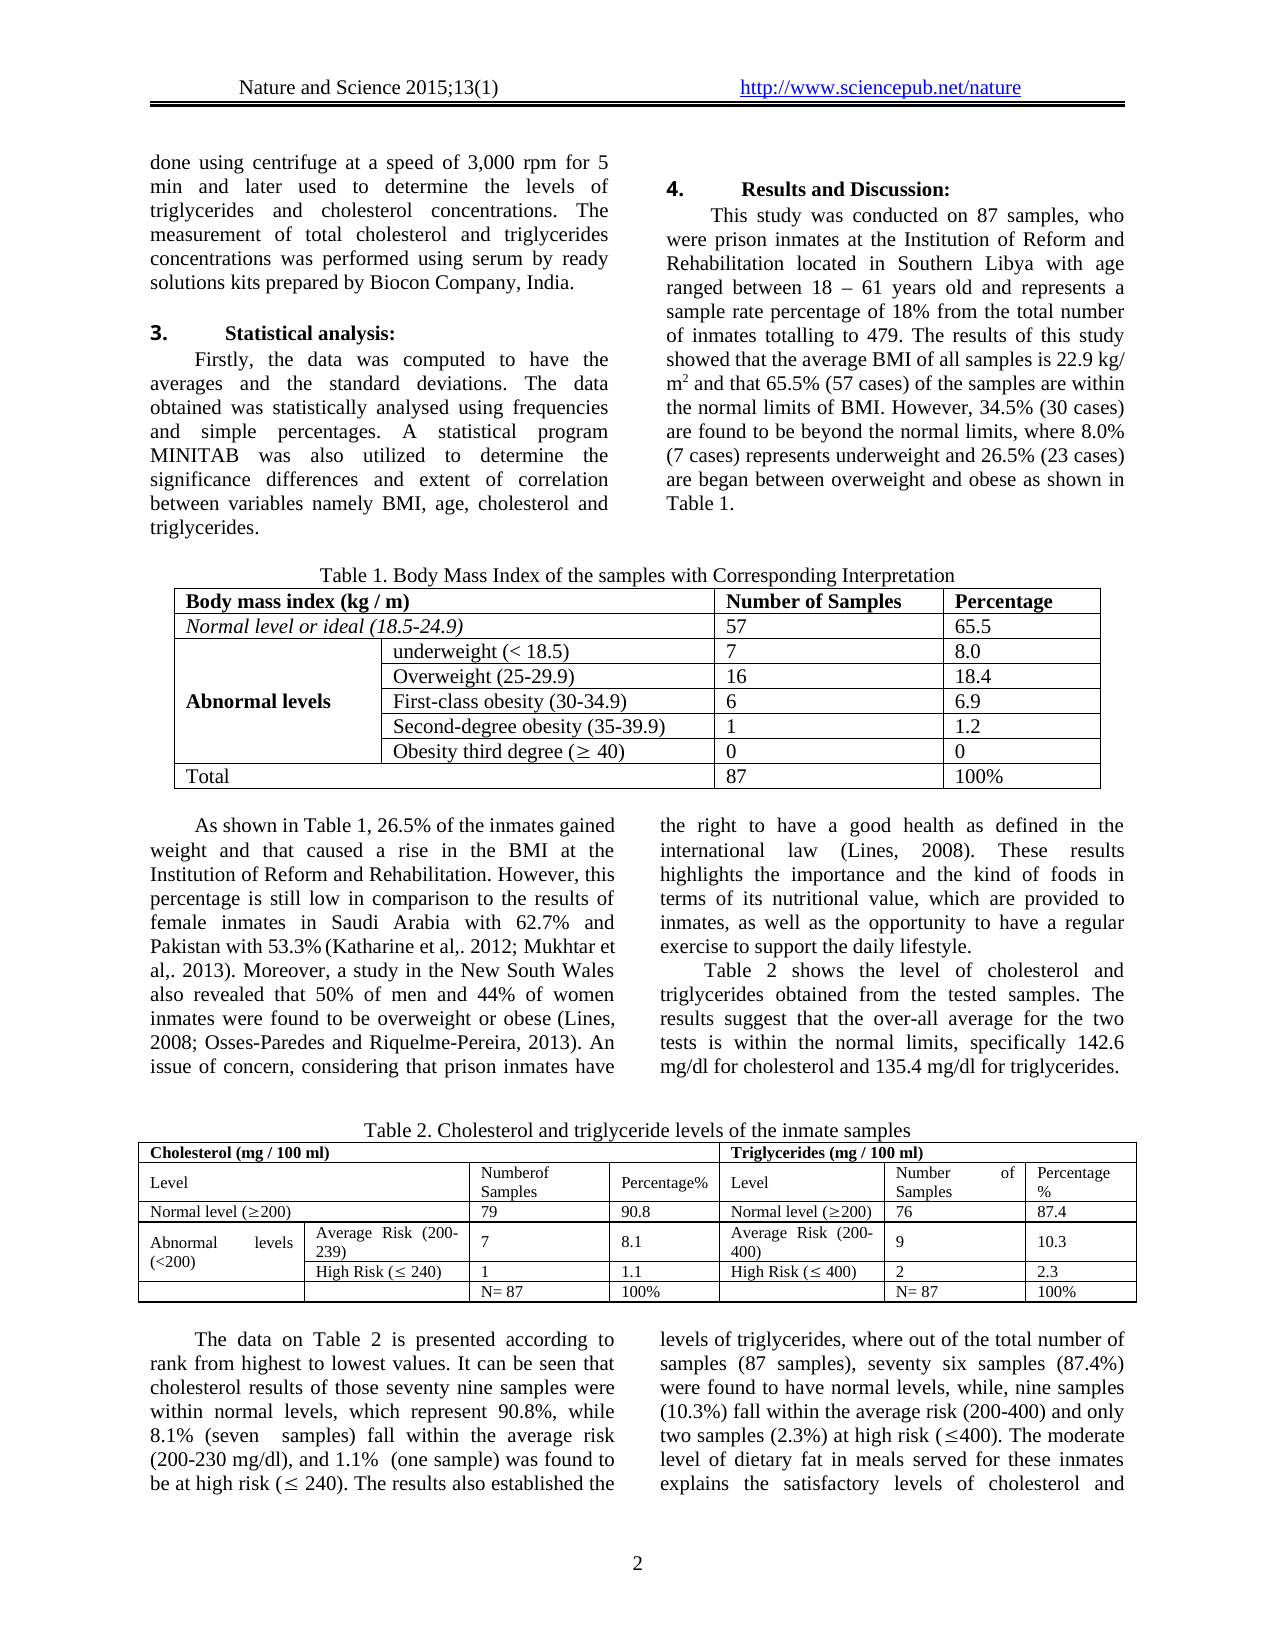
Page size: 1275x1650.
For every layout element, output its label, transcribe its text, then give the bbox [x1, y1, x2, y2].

table_cell High Risk ( 400) [720, 1262, 884, 1281]
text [150, 1326, 615, 1495]
text Table 1. Body Mass Index of the samples with Corresponding Interpretation [150, 563, 1125, 587]
table_cell Average Risk (200-400) [720, 1223, 884, 1261]
table_cell Overweight (25-29.9) [382, 664, 714, 688]
table_cell 87 [715, 764, 943, 788]
table_cell [305, 1282, 469, 1301]
text As shown in Table 1, 26.5% of the inmates gained weight and that caused a rise in the BMI at the Institution of Reform and Rehabilitation. However, this percentage is still low in comparison to the results of female inmates in Saudi Arabia with 62.7% and Pakistan with 53.3% (Katharine et al,. 2012; Mukhtar et al,. 2013). Moreover, a study in the New South Wales also revealed that 50% of men and 44% of women inmates were found to be overweight or obese (Lines, 2008; Osses-Paredes and Riquelme-Pereira, 2013). An issue of concern, considering that prison inmates have the right to have a good health as defined in the international law (Lines, 2008). These results highlights the importance and the kind of foods in terms of its nutritional value, which are provided to inmates, as well as the opportunity to have a regular exercise to support the daily lifestyle. [150, 813, 615, 1078]
table_cell 100% [1026, 1282, 1136, 1301]
table_cell N= 87 [470, 1282, 609, 1301]
text Table 2. Cholesterol and triglyceride levels of the inmate samples [150, 1117, 1125, 1142]
table_header Triglycerides (mg / 100 ml) [720, 1143, 1136, 1162]
table_cell 8.0 [944, 639, 1100, 663]
table_cell Numberof Samples [470, 1163, 609, 1201]
text As shown in Table 1, 26.5% of the inmates gained weight and that caused a rise in the BMI at the Institution of Reform and Rehabilitation. However, this percentage is still low in comparison to the results of female inmates in Saudi Arabia with 62.7% and Pakistan with 53.3% (Katharine et al,. 2012; Mukhtar et al,. 2013). Moreover, a study in the New South Wales also revealed that 50% of men and 44% of women inmates were found to be overweight or obese (Lines, 2008; Osses-Paredes and Riquelme-Pereira, 2013). An issue of concern, considering that prison inmates have the right to have a good health as defined in the international law (Lines, 2008). These results highlights the importance and the kind of foods in terms of its nutritional value, which are provided to inmates, as well as the opportunity to have a regular exercise to support the daily lifestyle. [660, 813, 1125, 958]
table_cell 79 [470, 1202, 609, 1221]
table_cell Average Risk (200-239) [305, 1223, 469, 1261]
table_cell 1 [715, 714, 943, 738]
table_cell First-class obesity (30-34.9) [382, 689, 714, 713]
table_cell 1.2 [944, 714, 1100, 738]
table_cell 57 [715, 614, 943, 638]
table_cell 6.9 [944, 689, 1100, 713]
table_cell 1 [470, 1262, 609, 1281]
table_cell Level [720, 1163, 884, 1201]
table_header Number of Samples [715, 589, 943, 613]
table_header Cholesterol (mg / 100 ml) [139, 1143, 719, 1162]
table_cell 100% [610, 1282, 719, 1301]
table_cell 8.1 [610, 1223, 719, 1261]
table_cell Abnormal levels [175, 639, 381, 763]
table_header Percentage [944, 589, 1100, 613]
table_cell 90.8 [610, 1202, 719, 1221]
table_cell 100% [944, 764, 1100, 788]
table_cell 0 [944, 739, 1100, 763]
table_cell 2.3 [1026, 1262, 1136, 1281]
table_cell 7 [715, 639, 943, 663]
table_cell [139, 1282, 304, 1301]
table_cell Abnormal levels (<200) [139, 1223, 304, 1281]
table_cell Level [139, 1163, 469, 1201]
table_cell 7 [470, 1223, 609, 1261]
table_cell 0 [715, 739, 943, 763]
table_cell Second-degree obesity (35-39.9) [382, 714, 714, 738]
table_cell 76 [885, 1202, 1025, 1221]
table_cell Normal level (200) [139, 1202, 469, 1221]
table_cell Total [175, 764, 714, 788]
table_cell 10.3 [1026, 1223, 1136, 1261]
table_cell Obesity third degree ( 40) [382, 739, 714, 763]
list Results and Discussion: [666, 174, 1125, 202]
text This study was conducted on 87 samples, who were prison inmates at the Institution of Reform and Rehabilitation located in Southern Libya with age ranged between 18 – 61 years old and represents a sample rate percentage of 18% from the total number of inmates totalling to 479. The results of this study showed that the average BMI of all samples is 22.9 kg/ m2 and that 65.5% (57 cases) of the samples are within the normal limits of BMI. However, 34.5% (30 cases) are found to be beyond the normal limits, where 8.0% (7 cases) represents underweight and 26.5% (23 cases) are began between overweight and obese as shown in Table 1. [666, 202, 1125, 515]
table_cell 65.5 [944, 614, 1100, 638]
table_cell High Risk ( 240) [305, 1262, 469, 1281]
table_cell 87.4 [1026, 1202, 1136, 1221]
text Table 2 shows the level of cholesterol and triglycerides obtained from the tested samples. The results suggest that the over-all average for the two tests is within the normal limits, specifically 142.6 mg/dl for cholesterol and 135.4 mg/dl for triglycerides. [660, 958, 1125, 1078]
table_header Body mass index (kg / m) [175, 589, 714, 613]
table_cell 16 [715, 664, 943, 688]
table_cell Number of Samples [885, 1163, 1025, 1201]
table_cell [720, 1282, 884, 1301]
table_cell Percentage % [1026, 1163, 1136, 1201]
table_cell 1.1 [610, 1262, 719, 1281]
table_cell Percentage% [610, 1163, 719, 1201]
table_cell 9 [885, 1223, 1025, 1261]
list Statistical analysis: [150, 318, 609, 347]
table_cell N= 87 [885, 1282, 1025, 1301]
table_cell Normal level or ideal (18.5-24.9) [175, 614, 714, 638]
table_cell Normal level (200) [720, 1202, 884, 1221]
table_cell 6 [715, 689, 943, 713]
table_cell 2 [885, 1262, 1025, 1281]
text Firstly, the data was computed to have the averages and the standard deviations. The data obtained was statistically analysed using frequencies and simple percentages. A statistical program MINITAB was also utilized to determine the significance differences and extent of correlation between variables namely BMI, age, cholesterol and triglycerides. [150, 347, 609, 539]
table_cell 18.4 [944, 664, 1100, 688]
table_cell underweight (< 18.5) [382, 639, 714, 663]
